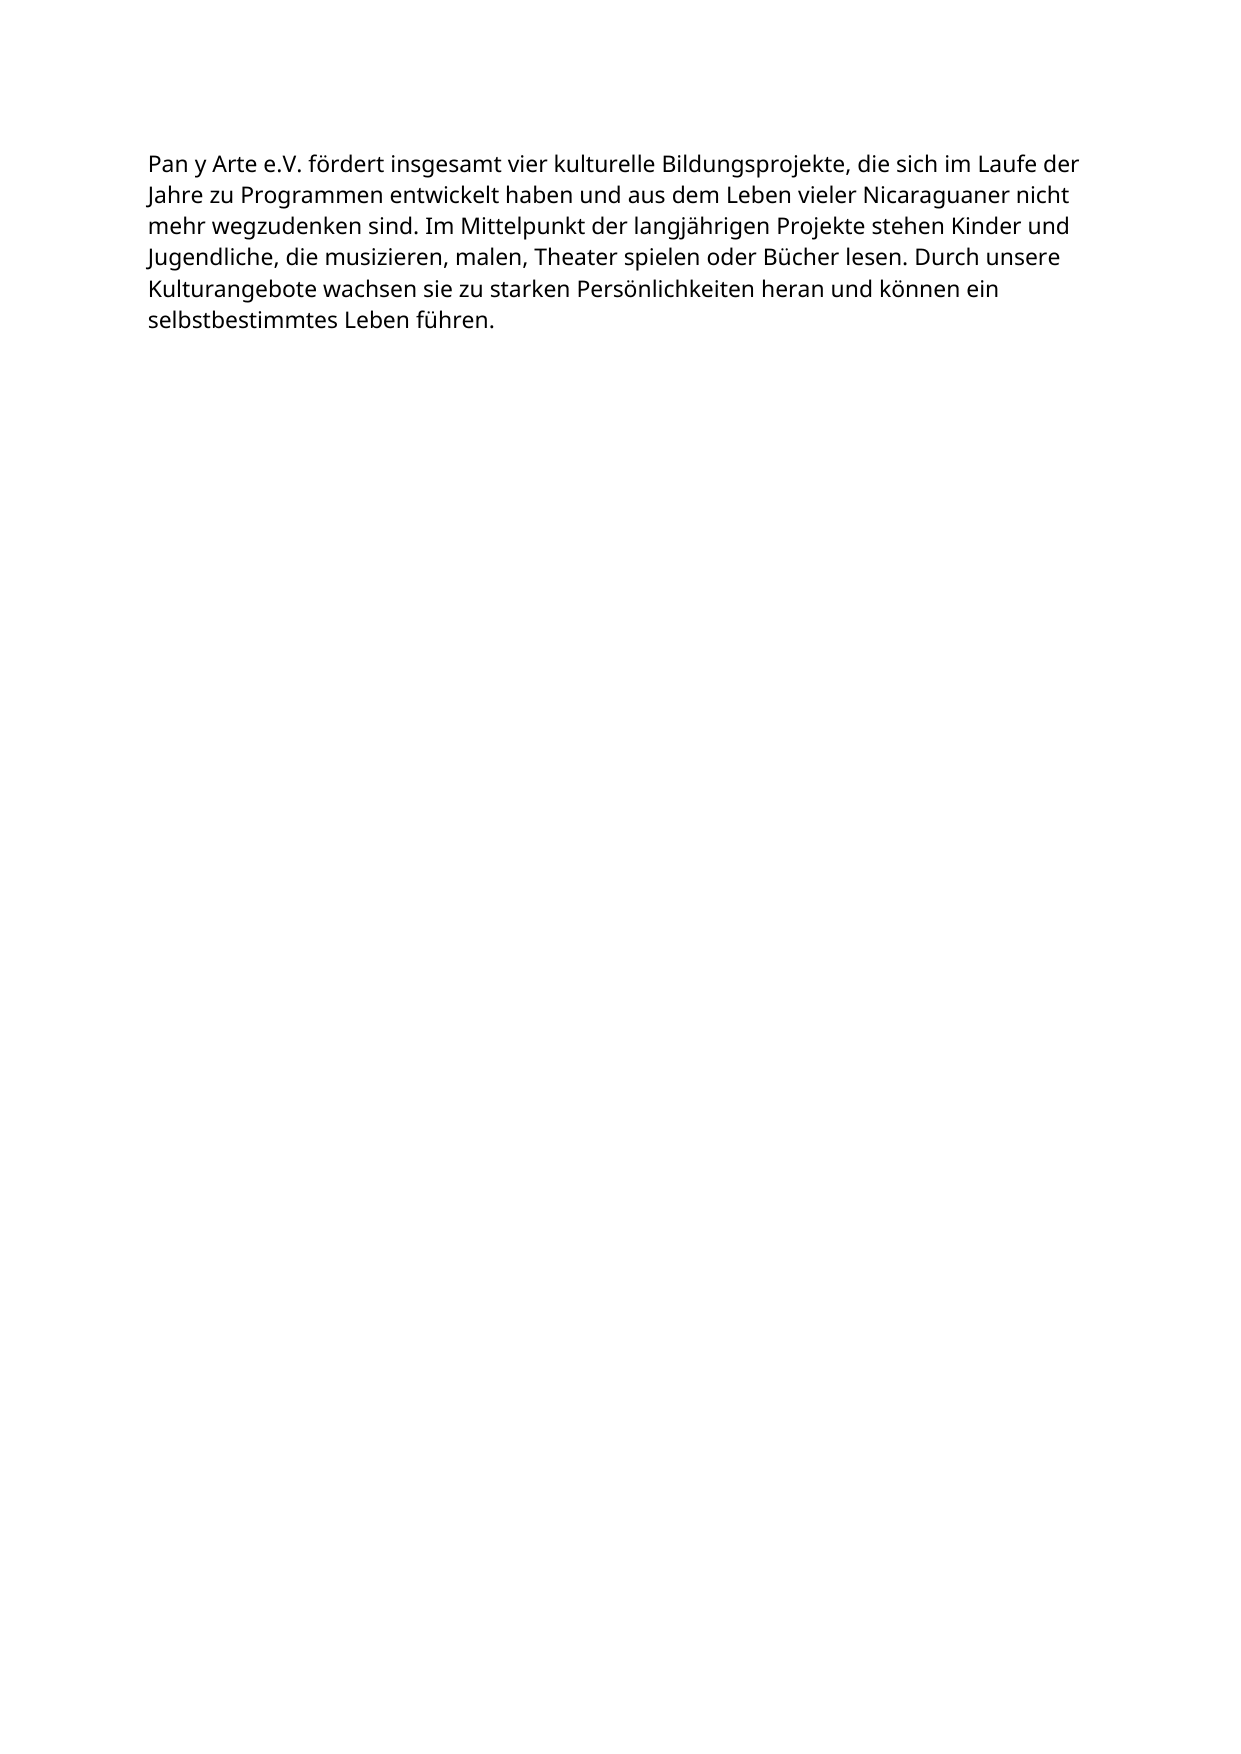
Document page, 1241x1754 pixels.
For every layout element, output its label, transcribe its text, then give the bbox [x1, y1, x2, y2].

text Pan y Arte e.V. fördert insgesamt vier kulturelle Bildungsprojekte, die sich im Laufe der Jahre zu Programmen entwickelt haben und aus dem Leben vieler Nicaraguaner nicht mehr wegzudenken sind. Im Mittelpunkt der langjährigen Projekte stehen Kinder und Jugendliche, die musizieren, malen, Theater spielen oder Bücher lesen. Durch unsere Kulturangebote wachsen sie zu starken Persönlichkeiten heran und können ein selbstbestimmtes Leben führen. [148, 148, 1093, 335]
